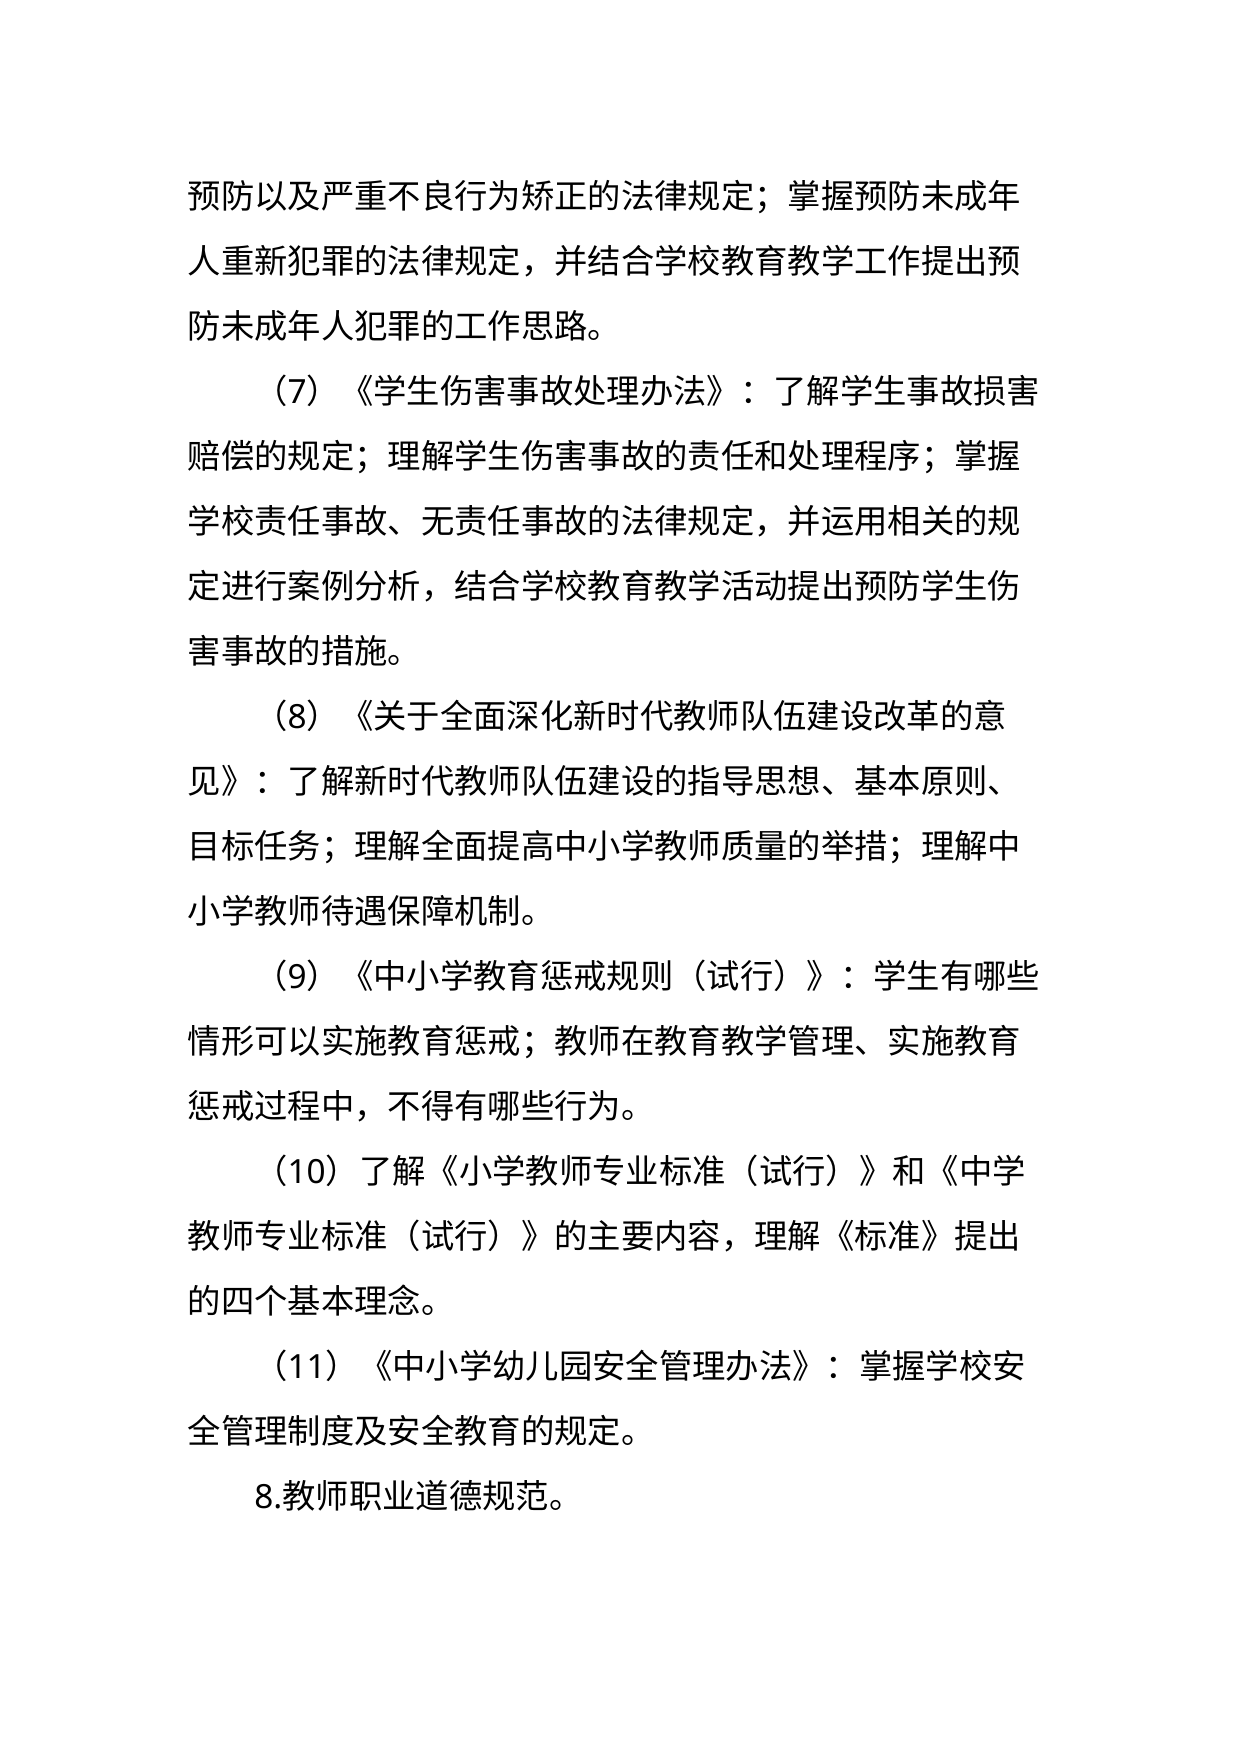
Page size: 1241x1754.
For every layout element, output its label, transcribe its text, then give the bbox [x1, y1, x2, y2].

text （9）《中小学教育惩戒规则（试行）》：学生有哪些情形可以实施教育惩戒；教师在教育教学管理、实施教育惩戒过程中，不得有哪些行为。 [187, 942, 1053, 1137]
text （8）《关于全面深化新时代教师队伍建设改革的意见》：了解新时代教师队伍建设的指导思想、基本原则、目标任务；理解全面提高中小学教师质量的举措；理解中小学教师待遇保障机制。 [187, 682, 1053, 942]
text （7）《学生伤害事故处理办法》：了解学生事故损害赔偿的规定；理解学生伤害事故的责任和处理程序；掌握学校责任事故、无责任事故的法律规定，并运用相关的规定进行案例分析，结合学校教育教学活动提出预防学生伤害事故的措施。 [187, 357, 1053, 682]
text （10）了解《小学教师专业标准（试行）》和《中学教师专业标准（试行）》的主要内容，理解《标准》提出的四个基本理念。 [187, 1137, 1053, 1332]
text 8.教师职业道德规范。 [187, 1462, 1053, 1527]
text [187, 162, 1053, 357]
text （11）《中小学幼儿园安全管理办法》：掌握学校安全管理制度及安全教育的规定。 [187, 1332, 1053, 1462]
